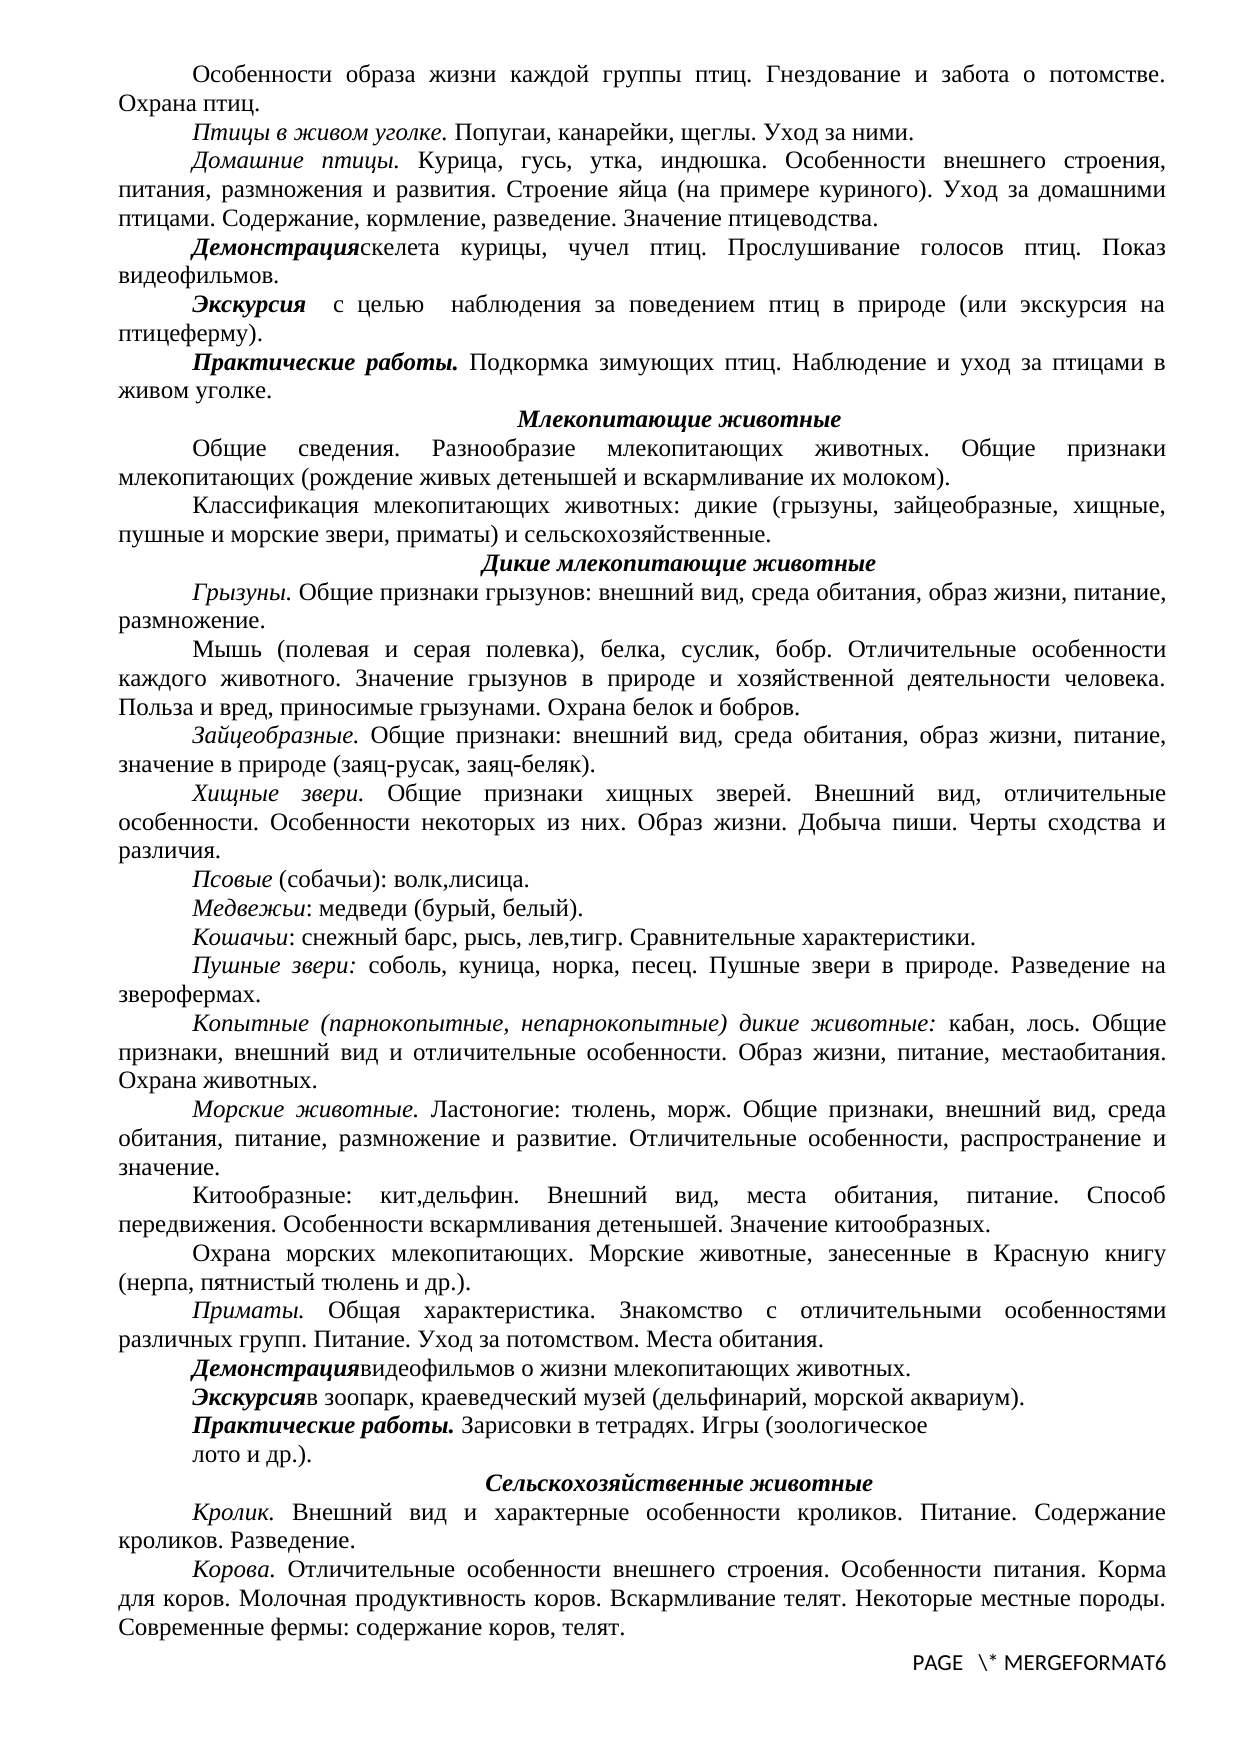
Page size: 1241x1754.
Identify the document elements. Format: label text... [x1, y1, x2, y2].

text Демонстрациявидеофильмов о жизни млекопитающих животных. [118, 1353, 1167, 1382]
text Домашние птицы. Курица, гусь, утка, индюшка. Особенности внешнего строения, питания, размножения и развития. Строение яйца (на примере куриного). Уход за домашними птицами. Содержание, кормление, разведение. Значение птицеводства. [118, 145, 1167, 232]
text лото и др.). [118, 1439, 1167, 1468]
text Пушные звери: соболь, куница, норка, песец. Пушные звери в природе. Разведение на зверофермах. [118, 950, 1167, 1008]
text Кошачьи: снежный барс, рысь, лев,тигр. Сравнительные характеристики. [118, 922, 1167, 950]
text Сельскохозяйственные животные [118, 1468, 1167, 1497]
text Экскурсияв зоопарк, краеведческий музей (дельфинарий, морской аквариум). [118, 1382, 1167, 1410]
text Демонстрацияскелета курицы, чучел птиц. Прослушивание голосов птиц. Показ видеофильмов. [118, 232, 1167, 289]
text Практические работы. Зарисовки в тетрадях. Игры (зоологическое [118, 1410, 1167, 1439]
text Общие сведения. Разнообразие млекопитающих животных. Общие признаки млекопитающих (рождение живых детенышей и вскармливание их молоком). [118, 433, 1167, 490]
text Грызуны. Общие признаки грызунов: внешний вид, среда обитания, образ жизни, питание, размножение. [118, 577, 1167, 634]
text Млекопитающие животные [118, 404, 1167, 433]
text Медвежьи: медведи (бурый, белый). [118, 893, 1167, 922]
text Практические работы. Подкормка зимующих птиц. Наблюдение и уход за птицами в живом уголке. [118, 347, 1167, 404]
text Псовые (собачьи): волк,лисица. [118, 864, 1167, 893]
text Копытные (парнокопытные, непарнокопытные) дикие животные: кабан, лось. Общие признаки, внешний вид и отличительные особенности. Образ жизни, питание, местаобитания. Охрана животных. [118, 1008, 1167, 1094]
text Зайцеобразные. Общие признаки: внешний вид, среда обитания, образ жизни, питание, значение в природе (заяц-русак, заяц-беляк). [118, 720, 1167, 778]
text Птицы в живом уголке. Попугаи, канарейки, щеглы. Уход за ними. [118, 117, 1167, 145]
text Морские животные. Ластоногие: тюлень, морж. Общие признаки, внешний вид, среда обитания, питание, размножение и развитие. Отличительные особенности, распространение и значение. [118, 1094, 1167, 1180]
text Дикие млекопитающие животные [118, 548, 1167, 577]
text Корова. Отличительные особенности внешнего строения. Особенности питания. Корма для коров. Молочная продуктивность коров. Вскармливание телят. Некоторые местные породы. Современные фермы: содержание коров, телят. [118, 1554, 1167, 1640]
text Экскурсия с целью наблюдения за поведением птиц в природе (или экскурсия на птицеферму). [118, 289, 1167, 347]
text Охрана морских млекопитающих. Морские животные, занесенные в Красную книгу (нерпа, пятнистый тюлень и др.). [118, 1238, 1167, 1295]
text Особенности образа жизни каждой группы птиц. Гнездование и забота о потомстве. Охрана птиц. [118, 59, 1167, 117]
text Приматы. Общая характеристика. Знакомство с отличительными особенностями различных групп. Питание. Уход за потомством. Места обитания. [118, 1295, 1167, 1353]
text Кролик. Внешний вид и характерные особенности кроликов. Питание. Содержание кроликов. Разведение. [118, 1497, 1167, 1554]
text Хищные звери. Общие признаки хищных зверей. Внешний вид, отличительные особенности. Особенности некоторых из них. Образ жизни. Добыча пиши. Черты сходства и различия. [118, 778, 1167, 864]
text Мышь (полевая и серая полевка), белка, суслик, бобр. Отличительные особенности каждого животного. Значение грызунов в природе и хозяйственной деятельности человека. Польза и вред, приносимые грызунами. Охрана белок и бобров. [118, 634, 1167, 720]
text Китообразные: кит,дельфин. Внешний вид, места обитания, питание. Способ передвижения. Особенности вскармливания детенышей. Значение китообразных. [118, 1180, 1167, 1238]
text Классификация млекопитающих животных: дикие (грызуны, зайцеобразные, хищные, пушные и морские звери, приматы) и сельскохозяйственные. [118, 490, 1167, 548]
